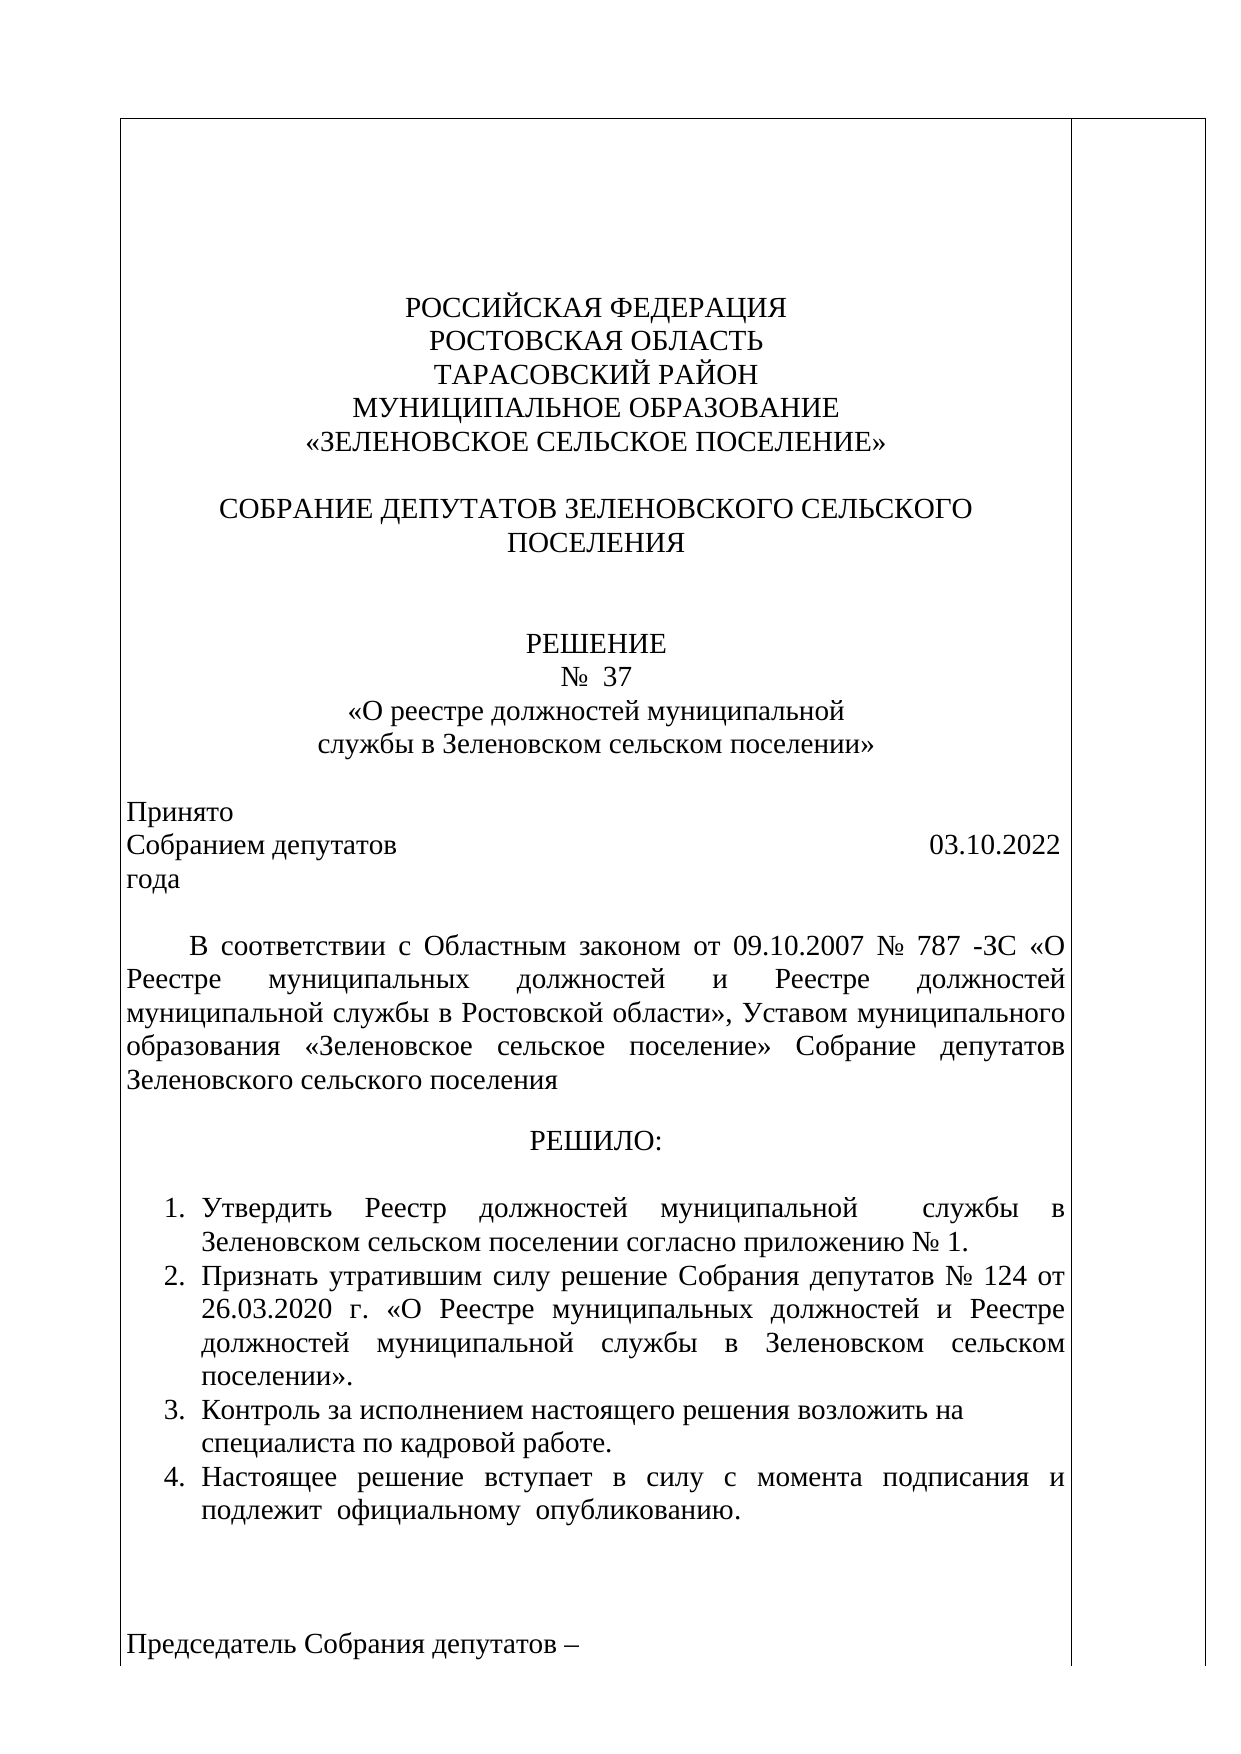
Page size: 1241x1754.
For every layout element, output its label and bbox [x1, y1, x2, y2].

table_header [1072, 119, 1205, 1666]
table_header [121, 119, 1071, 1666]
